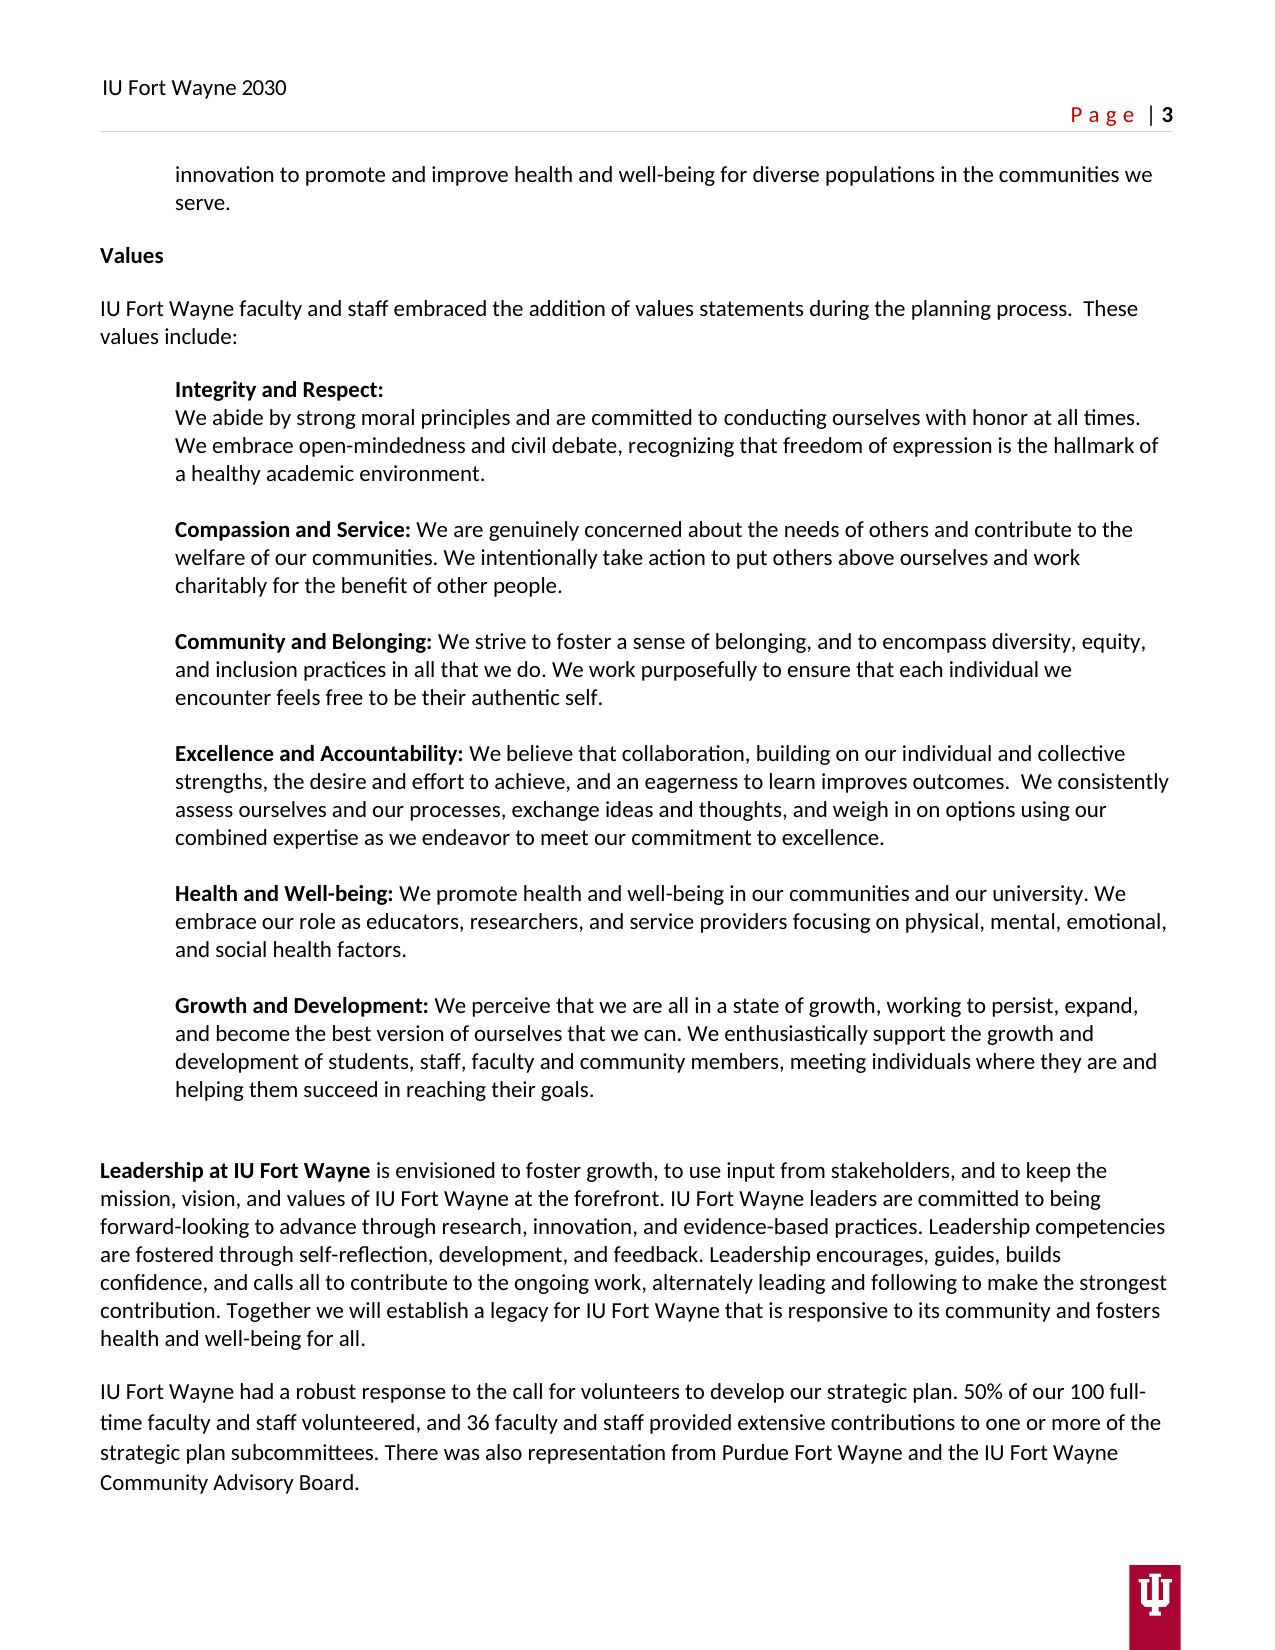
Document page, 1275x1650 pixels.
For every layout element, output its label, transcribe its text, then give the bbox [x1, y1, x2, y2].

text Integrity and Respect: [175, 375, 1173, 403]
text Growth and Development: We perceive that we are all in a state of growth, working to persist, expand, and become the best version of ourselves that we can. We enthusiastically support the growth and development of students, staff, faculty and community members, meeting individuals where they are and helping them succeed in reaching their goals. [175, 991, 1173, 1103]
text Community and Belonging: We strive to foster a sense of belonging, and to encompass diversity, equity, and inclusion practices in all that we do. We work purposefully to ensure that each individual we encounter feels free to be their authentic self. [175, 627, 1173, 711]
text Health and Well-being: We promote health and well-being in our communities and our university. We embrace our role as educators, researchers, and service providers focusing on physical, mental, emotional, and social health factors. [175, 879, 1173, 963]
text IU Fort Wayne faculty and staff embraced the addition of values statements during the planning process. These values include: [100, 294, 1173, 350]
text Leadership at IU Fort Wayne is envisioned to foster growth, to use input from stakeholders, and to keep the mission, vision, and values of IU Fort Wayne at the forefront. IU Fort Wayne leaders are committed to being forward-looking to advance through research, innovation, and evidence-based practices. Leadership competencies are fostered through self-reflection, development, and feedback. Leadership encourages, guides, builds confidence, and calls all to contribute to the ongoing work, alternately leading and following to make the strongest contribution. Together we will establish a legacy for IU Fort Wayne that is responsive to its community and fosters health and well-being for all. [100, 1156, 1173, 1352]
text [175, 160, 1173, 216]
text We abide by strong moral principles and are committed to conducting ourselves with honor at all times. We embrace open-mindedness and civil debate, recognizing that freedom of expression is the hallmark of a healthy academic environment. [175, 403, 1173, 487]
text Values [100, 241, 1173, 269]
text IU Fort Wayne had a robust response to the call for volunteers to develop our strategic plan. 50% of our 100 full-time faculty and staff volunteered, and 36 faculty and staff provided extensive contributions to one or more of the strategic plan subcommittees. There was also representation from Purdue Fort Wayne and the IU Fort Wayne Community Advisory Board. [100, 1377, 1164, 1496]
text Excellence and Accountability: We believe that collaboration, building on our individual and collective strengths, the desire and effort to achieve, and an eagerness to learn improves outcomes. We consistently assess ourselves and our processes, exchange ideas and thoughts, and weigh in on options using our combined expertise as we endeavor to meet our commitment to excellence. [175, 739, 1173, 851]
text Compassion and Service: We are genuinely concerned about the needs of others and contribute to the welfare of our communities. We intentionally take action to put others above ourselves and work charitably for the benefit of other people. [175, 515, 1173, 599]
